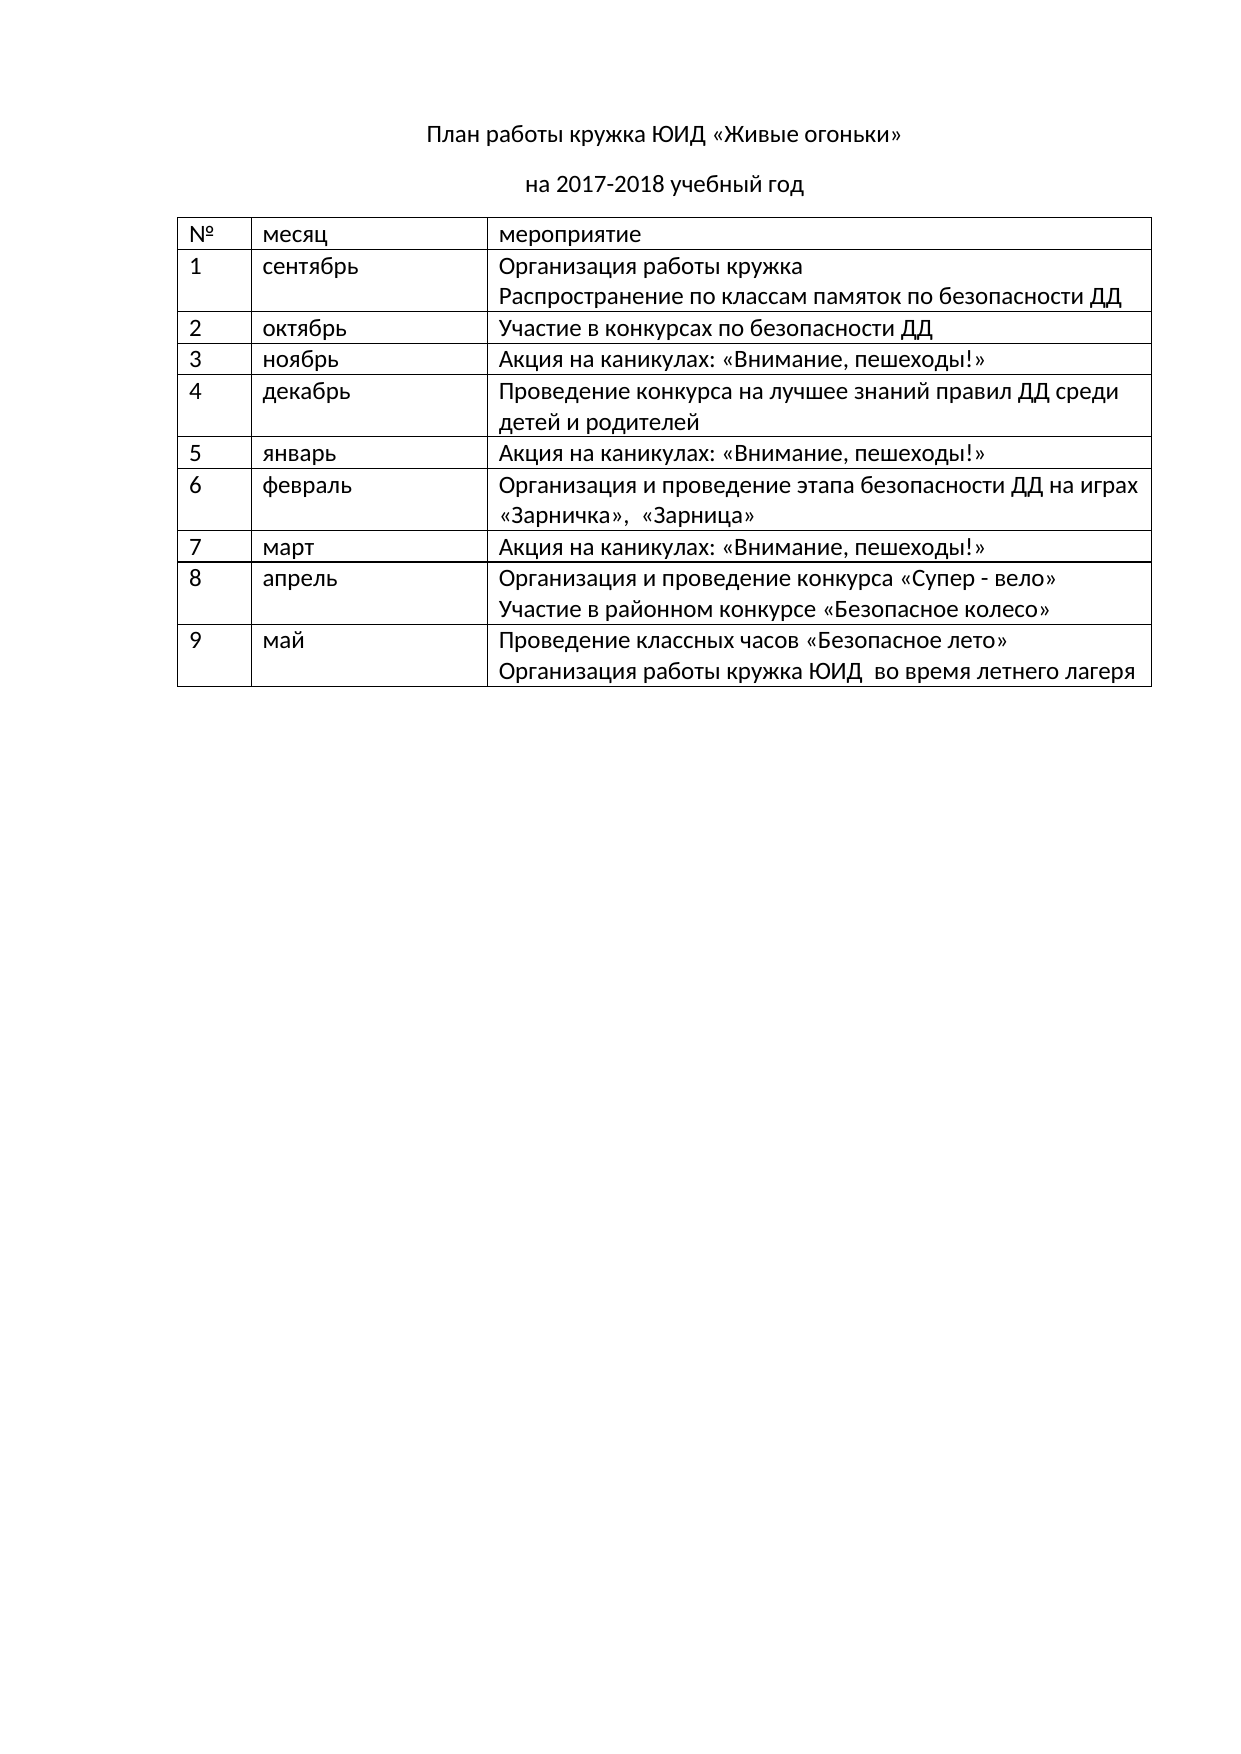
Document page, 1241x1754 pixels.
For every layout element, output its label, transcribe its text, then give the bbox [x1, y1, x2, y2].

table_cell 2 [178, 312, 251, 342]
table_header № [178, 218, 251, 249]
table_cell октябрь [252, 312, 487, 342]
table_cell январь [252, 437, 487, 468]
table_cell Организация и проведение конкурса «Супер - вело» Участие в районном конкурсе «Безопасное колесо» [488, 563, 1151, 623]
table_cell 7 [178, 531, 251, 561]
table_cell Акция на каникулах: «Внимание, пешеходы!» [488, 344, 1151, 374]
table_cell апрель [252, 563, 487, 623]
table_cell Организация работы кружка Распространение по классам памяток по безопасности ДД [488, 250, 1151, 311]
table_cell май [252, 625, 487, 686]
table_cell Проведение конкурса на лучшее знаний правил ДД среди детей и родителей [488, 375, 1151, 436]
table_cell 6 [178, 469, 251, 530]
table_cell 9 [178, 625, 251, 686]
text на 2017-2018 учебный год [177, 168, 1152, 198]
text План работы кружка ЮИД «Живые огоньки» [177, 118, 1152, 149]
table_cell Акция на каникулах: «Внимание, пешеходы!» [488, 437, 1151, 468]
table_cell Акция на каникулах: «Внимание, пешеходы!» [488, 531, 1151, 561]
table_cell 8 [178, 563, 251, 623]
table_cell 3 [178, 344, 251, 374]
table_cell Участие в конкурсах по безопасности ДД [488, 312, 1151, 342]
table_cell 1 [178, 250, 251, 311]
table_cell февраль [252, 469, 487, 530]
table_cell 4 [178, 375, 251, 436]
table_cell декабрь [252, 375, 487, 436]
table_cell сентябрь [252, 250, 487, 311]
table_cell ноябрь [252, 344, 487, 374]
table_header месяц [252, 218, 487, 249]
table_cell 5 [178, 437, 251, 468]
table_cell март [252, 531, 487, 561]
table_cell Организация и проведение этапа безопасности ДД на играх «Зарничка», «Зарница» [488, 469, 1151, 530]
table_header мероприятие [488, 218, 1151, 249]
table_cell Проведение классных часов «Безопасное лето» Организация работы кружка ЮИД во время летнего лагеря [488, 625, 1151, 686]
